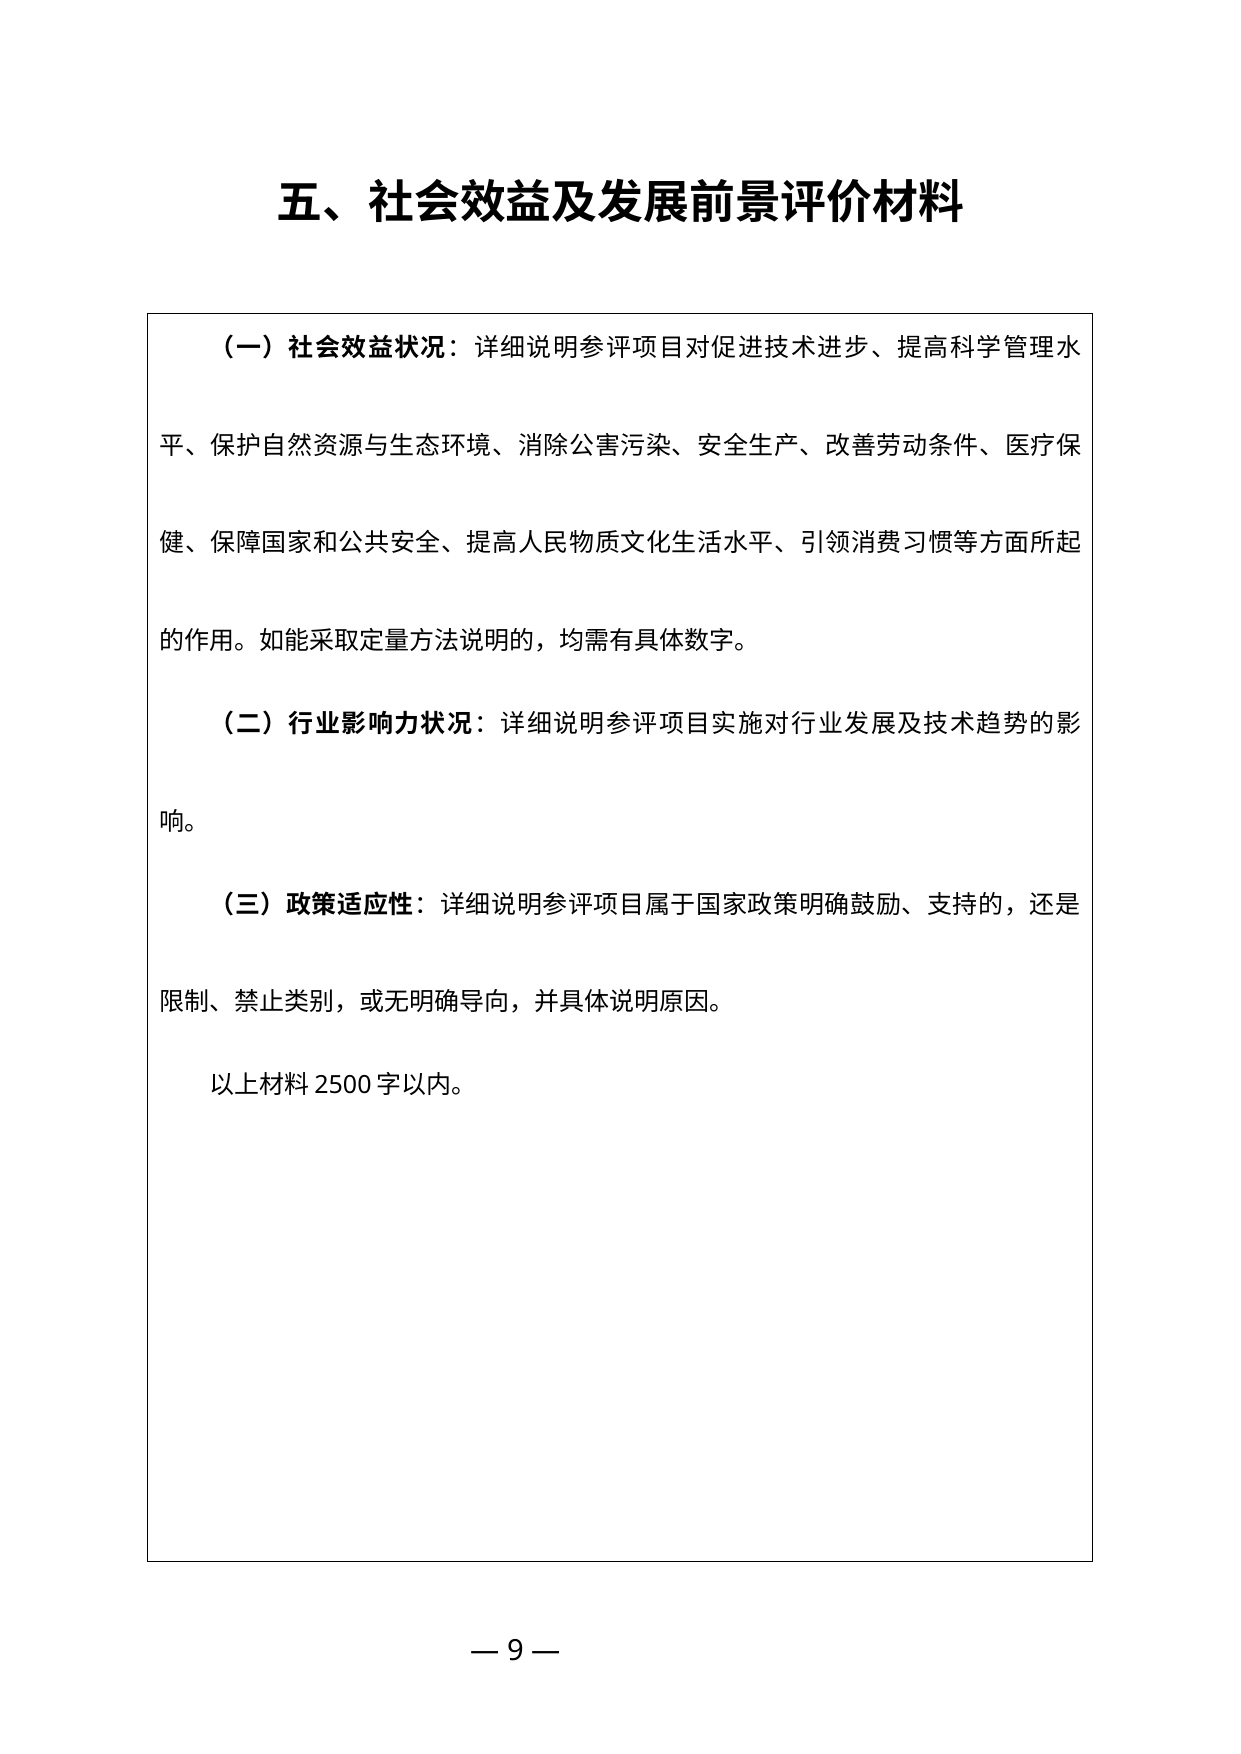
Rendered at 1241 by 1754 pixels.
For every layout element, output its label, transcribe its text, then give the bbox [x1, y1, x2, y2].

text 五、社会效益及发展前景评价材料 [187, 150, 1053, 247]
table_header （一）社会效益状况：详细说明参评项目对促进技术进步、提高科学管理水平、保护自然资源与生态环境、消除公害污染、安全生产、改善劳动条件、医疗保健、保障国家和公共安全、提高人民物质文化生活水平、引领消费习惯等方面所起的作用。如能采取定量方法说明的，均需有具体数字。 （二）行业影响力状况：详细说明参评项目实施对行业发展及技术趋势的影响。 （三）政策适应性：详细说明参评项目属于国家政策明确鼓励、支持的，还是限制、禁止类别，或无明确导向，并具体说明原因。 以上材料2500字以内。 [148, 314, 1092, 1561]
